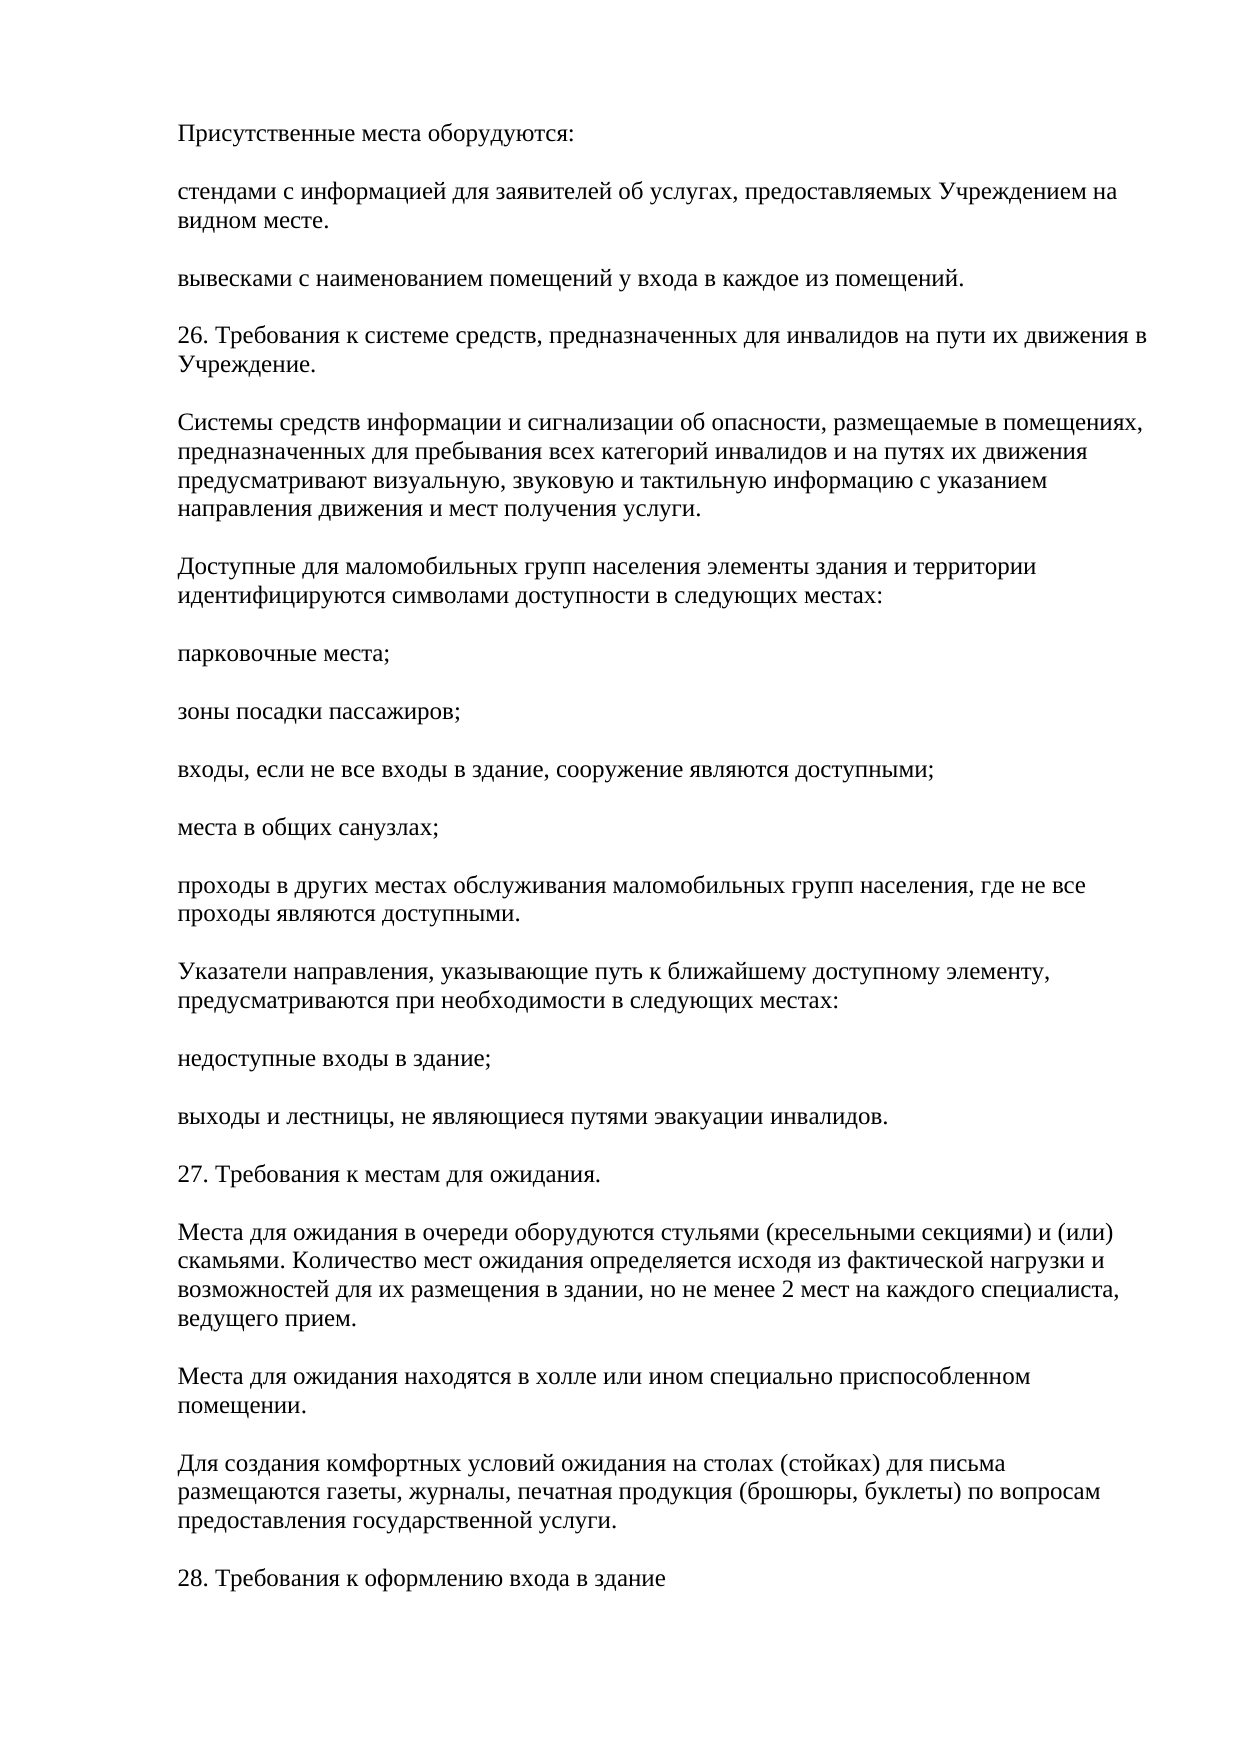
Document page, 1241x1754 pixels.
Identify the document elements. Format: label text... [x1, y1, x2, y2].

text Для создания комфортных условий ожидания на столах (стойках) для письма размещаются газеты, журналы, печатная продукция (брошюры, буклеты) по вопросам предоставления государственной услуги. [177, 1448, 1152, 1534]
text проходы в других местах обслуживания маломобильных групп населения, где не все проходы являются доступными. [177, 870, 1152, 927]
text 27. Требования к местам для ожидания. [177, 1159, 1152, 1188]
text выходы и лестницы, не являющиеся путями эвакуации инвалидов. [177, 1101, 1152, 1130]
text Доступные для маломобильных групп населения элементы здания и территории идентифицируются символами доступности в следующих местах: [177, 551, 1152, 609]
text Присутственные места оборудуются: [177, 118, 1152, 147]
text Системы средств информации и сигнализации об опасности, размещаемые в помещениях, предназначенных для пребывания всех категорий инвалидов и на путях их движения предусматривают визуальную, звуковую и тактильную информацию с указанием направления движения и мест получения услуги. [177, 407, 1152, 522]
text вывесками с наименованием помещений у входа в каждое из помещений. [177, 263, 1152, 291]
text входы, если не все входы в здание, сооружение являются доступными; [177, 754, 1152, 783]
text Места для ожидания в очереди оборудуются стульями (кресельными секциями) и (или) скамьями. Количество мест ожидания определяется исходя из фактической нагрузки и возможностей для их размещения в здании, но не менее 2 мест на каждого специалиста, ведущего прием. [177, 1217, 1152, 1332]
text места в общих санузлах; [177, 812, 1152, 841]
text 26. Требования к системе средств, предназначенных для инвалидов на пути их движения в Учреждение. [177, 321, 1152, 378]
text Места для ожидания находятся в холле или ином специально приспособленном помещении. [177, 1361, 1152, 1418]
text стендами с информацией для заявителей об услугах, предоставляемых Учреждением на видном месте. [177, 176, 1152, 233]
text недоступные входы в здание; [177, 1043, 1152, 1072]
text парковочные места; [177, 638, 1152, 667]
text Указатели направления, указывающие путь к ближайшему доступному элементу, предусматриваются при необходимости в следующих местах: [177, 956, 1152, 1014]
text зоны посадки пассажиров; [177, 696, 1152, 725]
text 28. Требования к оформлению входа в здание [177, 1563, 1152, 1592]
